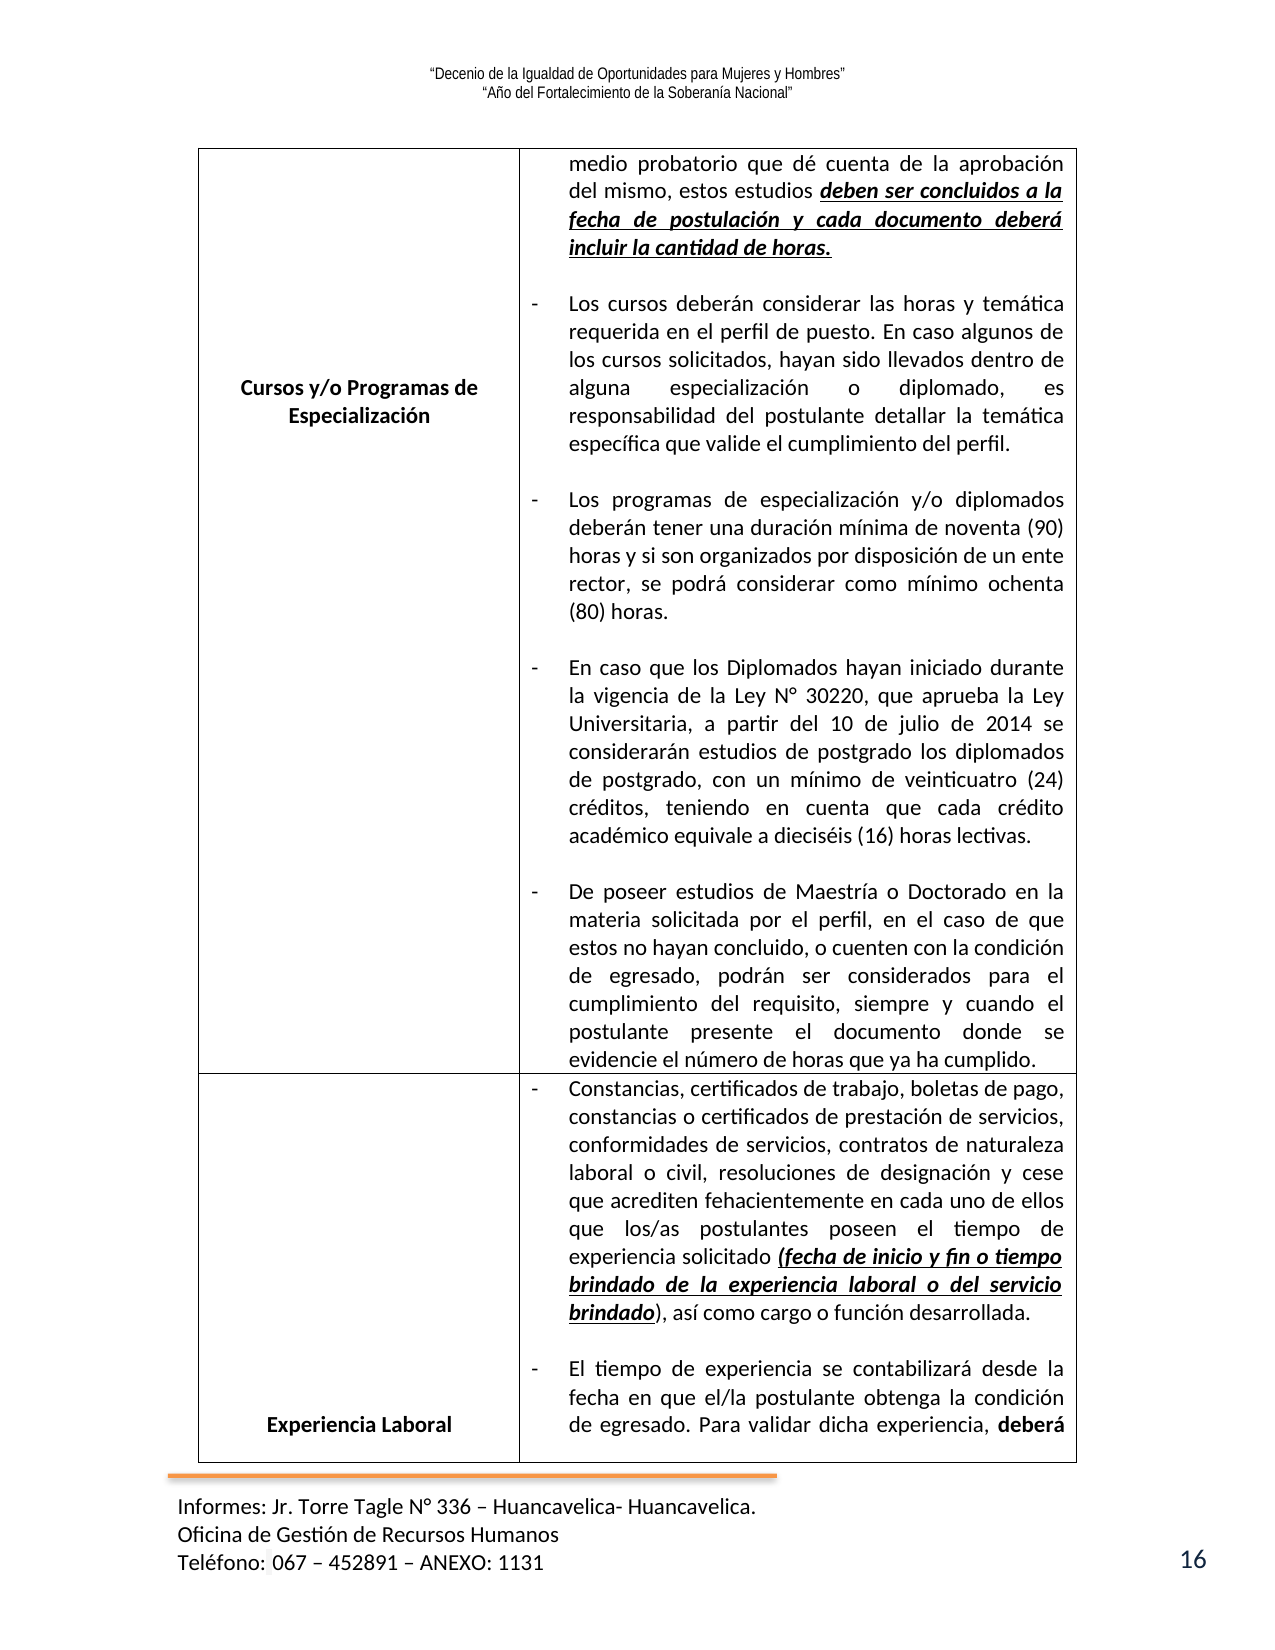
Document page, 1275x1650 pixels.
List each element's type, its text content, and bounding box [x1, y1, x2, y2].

table_cell Experiencia Laboral [199, 1074, 519, 1462]
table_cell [199, 149, 519, 1073]
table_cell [520, 149, 1076, 1073]
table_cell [520, 1074, 1076, 1462]
